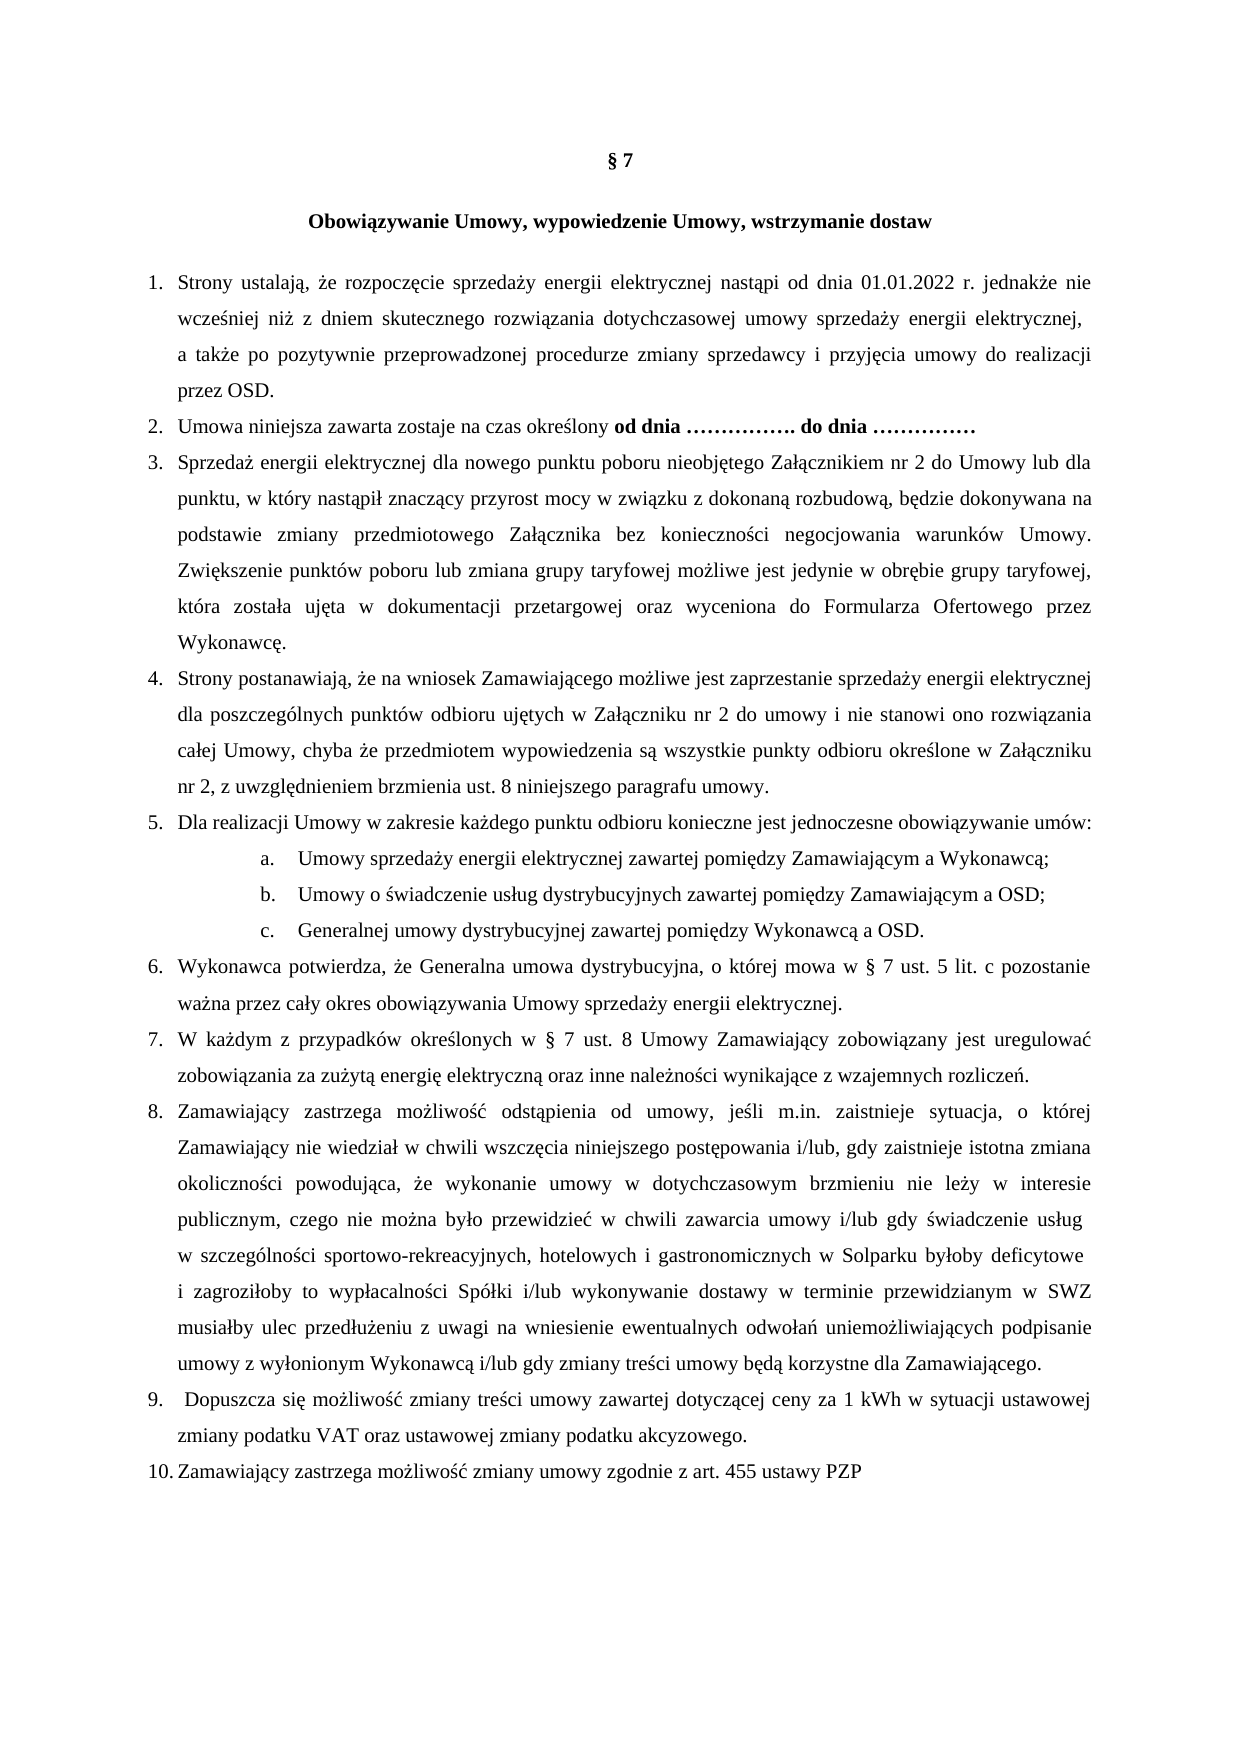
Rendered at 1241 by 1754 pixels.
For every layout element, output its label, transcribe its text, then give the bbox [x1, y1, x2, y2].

list Wykonawca potwierdza, że Generalna umowa dystrybucyjna, o której mowa w § 7 ust. 5 lit. c pozostanie ważna przez cały okres obowiązywania Umowy sprzedaży energii elektrycznej. [148, 954, 1093, 1014]
list Umowy o świadczenie usług dystrybucyjnych zawartej pomiędzy Zamawiającym a OSD; [260, 882, 1093, 906]
list W każdym z przypadków określonych w § 7 ust. 8 Umowy Zamawiający zobowiązany jest uregulować zobowiązania za zużytą energię elektryczną oraz inne należności wynikające z wzajemnych rozliczeń. [148, 1027, 1093, 1087]
list Dla realizacji Umowy w zakresie każdego punktu odbioru konieczne jest jednoczesne obowiązywanie umów: [148, 810, 1093, 834]
list Zamawiający zastrzega możliwość zmiany umowy zgodnie z art. 455 ustawy PZP [148, 1459, 1093, 1483]
list Zamawiający zastrzega możliwość odstąpienia od umowy, jeśli m.in. zaistnieje sytuacja, o której Zamawiający nie wiedział w chwili wszczęcia niniejszego postępowania i/lub, gdy zaistnieje istotna zmiana okoliczności powodująca, że wykonanie umowy w dotychczasowym brzmieniu nie leży w interesie publicznym, czego nie można było przewidzieć w chwili zawarcia umowy i/lub gdy świadczenie usług w szczególności sportowo-rekreacyjnych, hotelowych i gastronomicznych w Solparku byłoby deficytowe i zagroziłoby to wypłacalności Spółki i/lub wykonywanie dostawy w terminie przewidzianym w SWZ musiałby ulec przedłużeniu z uwagi na wniesienie ewentualnych odwołań uniemożliwiających podpisanie umowy z wyłonionym Wykonawcą i/lub gdy zmiany treści umowy będą korzystne dla Zamawiającego. [148, 1099, 1093, 1375]
list Strony ustalają, że rozpoczęcie sprzedaży energii elektrycznej nastąpi od dnia 01.01.2022 r. jednakże nie wcześniej niż z dniem skutecznego rozwiązania dotychczasowej umowy sprzedaży energii elektrycznej, a także po pozytywnie przeprowadzonej procedurze zmiany sprzedawcy i przyjęcia umowy do realizacji przez OSD. [148, 270, 1093, 402]
list Umowy sprzedaży energii elektrycznej zawartej pomiędzy Zamawiającym a Wykonawcą; [260, 846, 1093, 870]
list Umowa niniejsza zawarta zostaje na czas określony od dnia ……………. do dnia …………… [148, 414, 1093, 438]
list Strony postanawiają, że na wniosek Zamawiającego możliwe jest zaprzestanie sprzedaży energii elektrycznej dla poszczególnych punktów odbioru ujętych w Załączniku nr 2 do umowy i nie stanowi ono rozwiązania całej Umowy, chyba że przedmiotem wypowiedzenia są wszystkie punkty odbioru określone w Załączniku nr 2, z uwzględnieniem brzmienia ust. 8 niniejszego paragrafu umowy. [148, 666, 1093, 798]
text § 7 [148, 148, 1093, 172]
list Generalnej umowy dystrybucyjnej zawartej pomiędzy Wykonawcą a OSD. [260, 918, 1093, 942]
list Sprzedaż energii elektrycznej dla nowego punktu poboru nieobjętego Załącznikiem nr 2 do Umowy lub dla punktu, w który nastąpił znaczący przyrost mocy w związku z dokonaną rozbudową, będzie dokonywana na podstawie zmiany przedmiotowego Załącznika bez konieczności negocjowania warunków Umowy. Zwiększenie punktów poboru lub zmiana grupy taryfowej możliwe jest jedynie w obrębie grupy taryfowej, która została ujęta w dokumentacji przetargowej oraz wyceniona do Formularza Ofertowego przez Wykonawcę. [148, 450, 1093, 654]
list Dopuszcza się możliwość zmiany treści umowy zawartej dotyczącej ceny za 1 kWh w sytuacji ustawowej zmiany podatku VAT oraz ustawowej zmiany podatku akcyzowego. [148, 1387, 1093, 1447]
text Obowiązywanie Umowy, wypowiedzenie Umowy, wstrzymanie dostaw [148, 209, 1093, 233]
